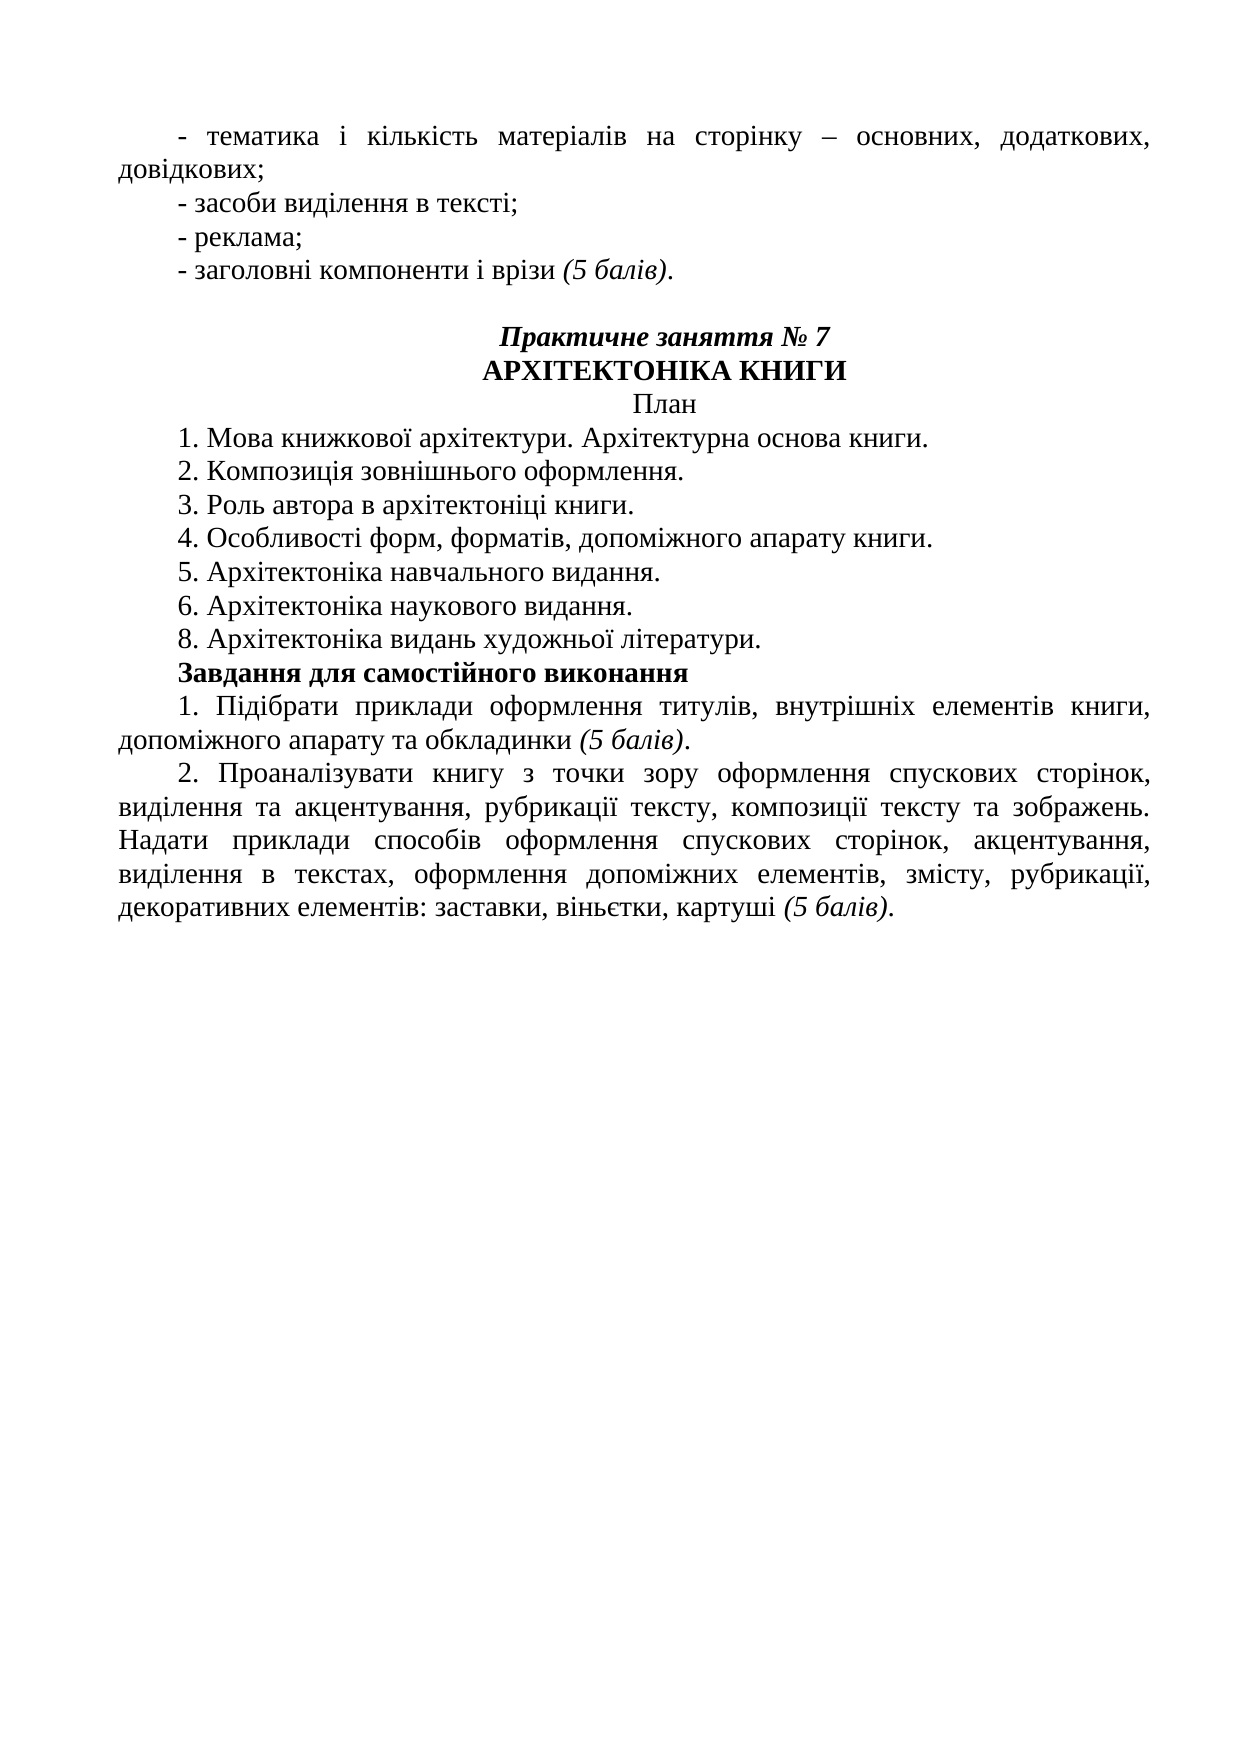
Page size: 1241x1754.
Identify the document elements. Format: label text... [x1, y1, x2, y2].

text - тематика і кількість матеріалів на сторінку – основних, додаткових, довідкових; [118, 118, 1152, 185]
text - заголовні компоненти і врізи (5 балів). [118, 252, 1152, 286]
text Практичне заняття № 7 [118, 319, 1152, 353]
text Завдання для самостійного виконання [118, 655, 1152, 688]
text 2. Проаналізувати книгу з точки зору оформлення спускових сторінок, виділення та акцентування, рубрикації тексту, композиції тексту та зображень. Надати приклади способів оформлення спускових сторінок, акцентування, виділення в текстах, оформлення допоміжних елементів, змісту, рубрикації, декоративних елементів: заставки, віньєтки, картуші (5 балів). [118, 755, 1152, 923]
text 1. Мова книжкової архітектури. Архітектурна основа книги. [118, 420, 1152, 453]
text 5. Архітектоніка навчального видання. [118, 554, 1152, 588]
text 1. Підібрати приклади оформлення титулів, внутрішніх елементів книги, допоміжного апарату та обкладинки (5 балів). [118, 688, 1152, 755]
text - реклама; [118, 219, 1152, 252]
text План [118, 386, 1152, 420]
text 4. Особливості форм, форматів, допоміжного апарату книги. [118, 521, 1152, 554]
text 3. Роль автора в архітектоніці книги. [118, 487, 1152, 521]
text 2. Композиція зовнішнього оформлення. [118, 453, 1152, 487]
text 6. Архітектоніка наукового видання. [118, 588, 1152, 621]
text АРХІТЕКТОНІКА КНИГИ [118, 353, 1152, 386]
text - засоби виділення в тексті; [118, 185, 1152, 219]
text 8. Архітектоніка видань художньої літератури. [118, 621, 1152, 655]
